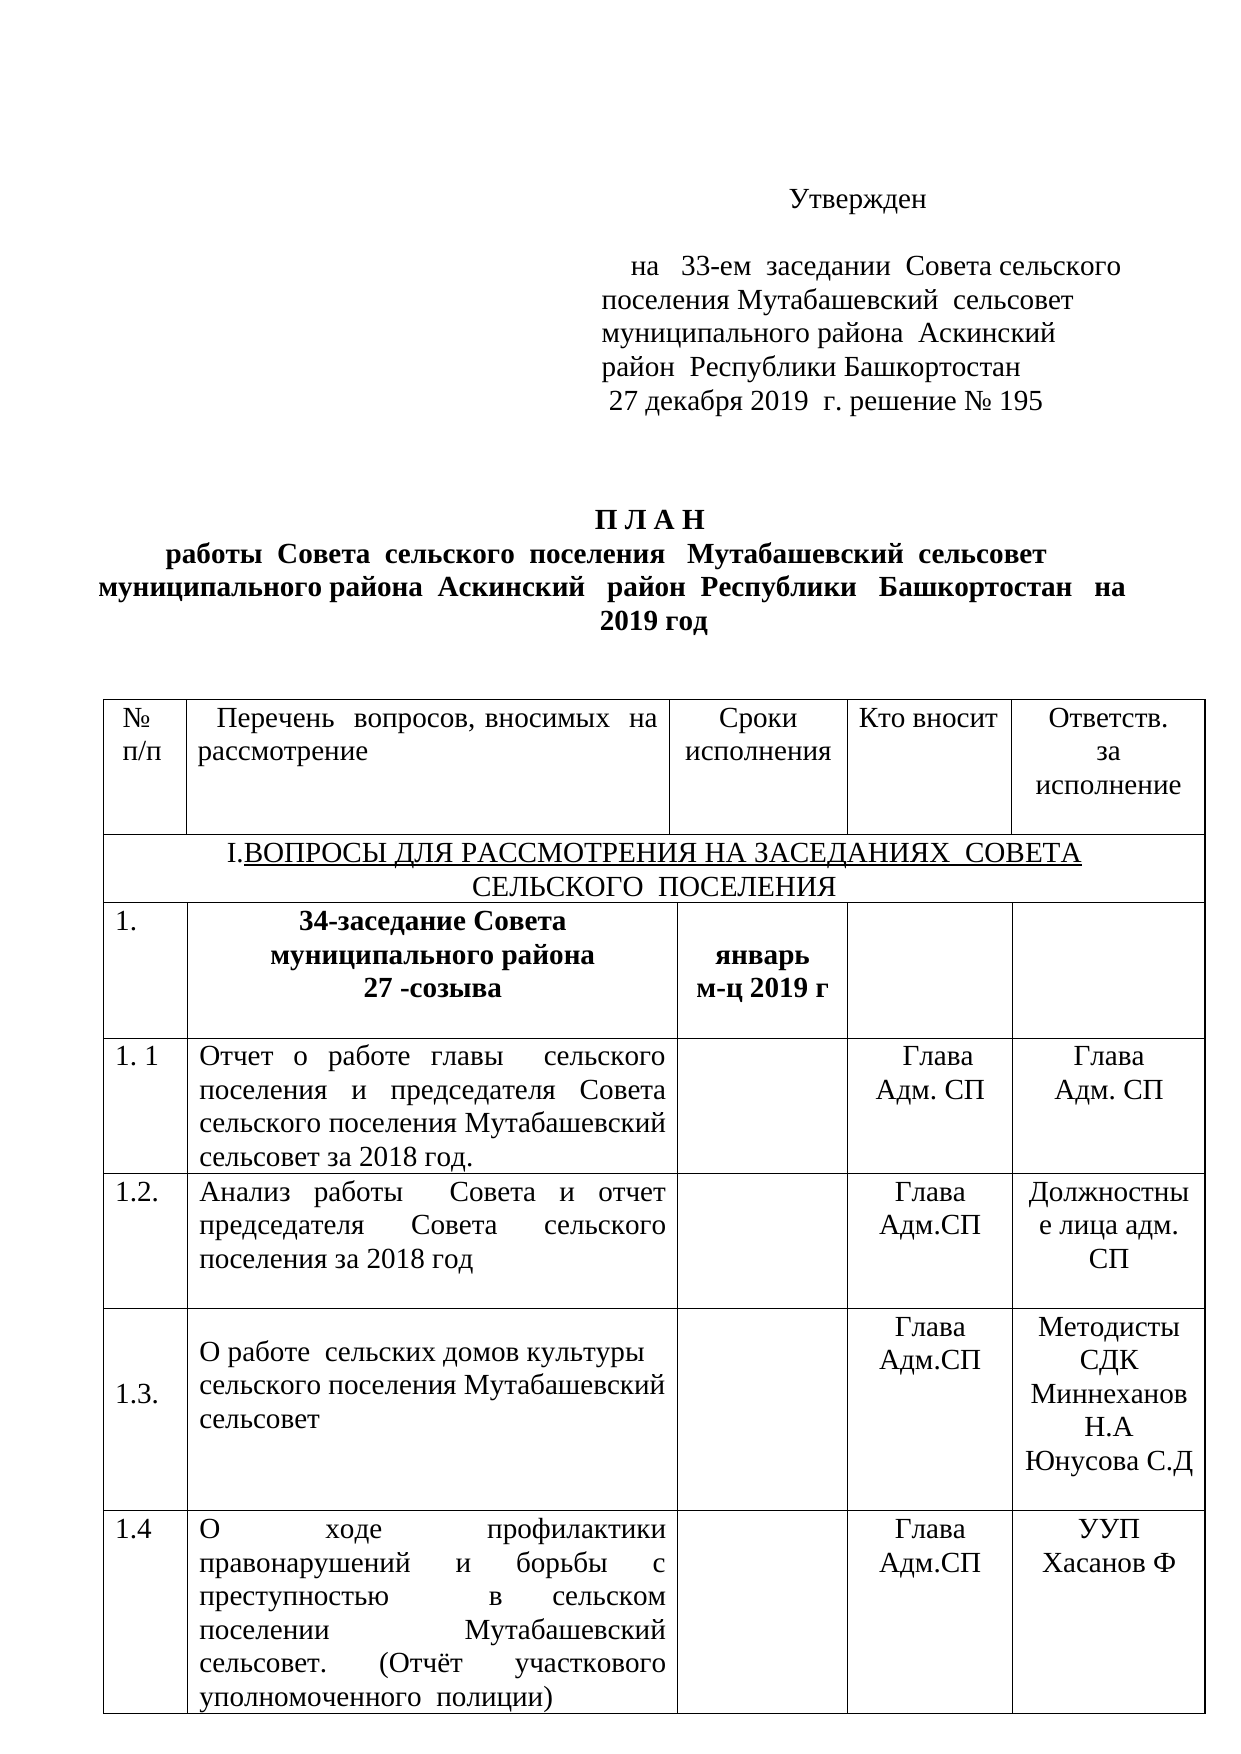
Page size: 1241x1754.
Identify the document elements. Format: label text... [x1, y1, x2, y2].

table_cell Методисты СДК Миннеханов Н.А Юнусова С.Д [1013, 1309, 1204, 1510]
text район Республики Башкортостан [127, 349, 1128, 383]
table_cell Глава Адм.СП [848, 1309, 1012, 1510]
table_cell 1. [104, 903, 187, 1037]
table_header Перечень вопросов, вносимых на рассмотрение [187, 700, 669, 834]
table_cell 1. 1 [104, 1039, 187, 1173]
table_cell I.ВОПРОСЫ ДЛЯ РАССМОТРЕНИЯ НА ЗАСЕДАНИЯХ СОВЕТА СЕЛЬСКОГО ПОСЕЛЕНИЯ [104, 835, 1204, 902]
table_cell [678, 1174, 847, 1308]
table_cell Глава Адм.СП [848, 1511, 1012, 1712]
text поселения Мутабашевский сельсовет [127, 282, 1128, 316]
table_cell Глава Адм. СП [848, 1039, 1012, 1173]
text на 33-ем заседании Совета сельского [127, 248, 1128, 282]
table_cell Анализ работы Совета и отчет председателя Совета сельского поселения за 2018 год [188, 1174, 677, 1308]
text Утвержден [127, 181, 1128, 215]
table_cell [678, 1309, 847, 1510]
table_cell Глава Адм. СП [1013, 1039, 1204, 1173]
table_cell 1.3. [104, 1309, 187, 1510]
table_cell Должностные лица адм. СП [1013, 1174, 1204, 1308]
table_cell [188, 1511, 677, 1712]
table_cell [678, 1039, 847, 1173]
table_cell [1013, 903, 1204, 1037]
table_cell УУП Хасанов Ф [1013, 1511, 1204, 1712]
text 2019 год [84, 603, 1128, 637]
table_cell январь м-ц 2019 г [678, 903, 847, 1037]
subtitle П Л А Н [127, 502, 1128, 536]
table_cell 34-заседание Совета муниципального района 27 -созыва [188, 903, 677, 1037]
text муниципального района Аскинский [127, 316, 1128, 349]
table_cell [848, 903, 1012, 1037]
table_header Сроки исполнения [670, 700, 847, 834]
table_cell 1.2. [104, 1174, 187, 1308]
table_cell [678, 1511, 847, 1712]
table_cell Отчет о работе главы сельского поселения и председателя Совета сельского поселения Мутабашевский сельсовет за 2018 год. [188, 1039, 677, 1173]
table_header Ответств. за исполнение [1012, 700, 1204, 834]
table_cell О работе сельских домов культуры сельского поселения Мутабашевский сельсовет [188, 1309, 677, 1510]
table_cell 1.4 [104, 1511, 187, 1712]
text 27 декабря 2019 г. решение № 195 [127, 383, 1128, 416]
table_header Кто вносит [848, 700, 1011, 834]
table_header № п/п [104, 700, 186, 834]
table_cell Глава Адм.СП [848, 1174, 1012, 1308]
text работы Совета сельского поселения Мутабашевский сельсовет муниципального района Аскинский район Республики Башкортостан на [84, 536, 1128, 603]
